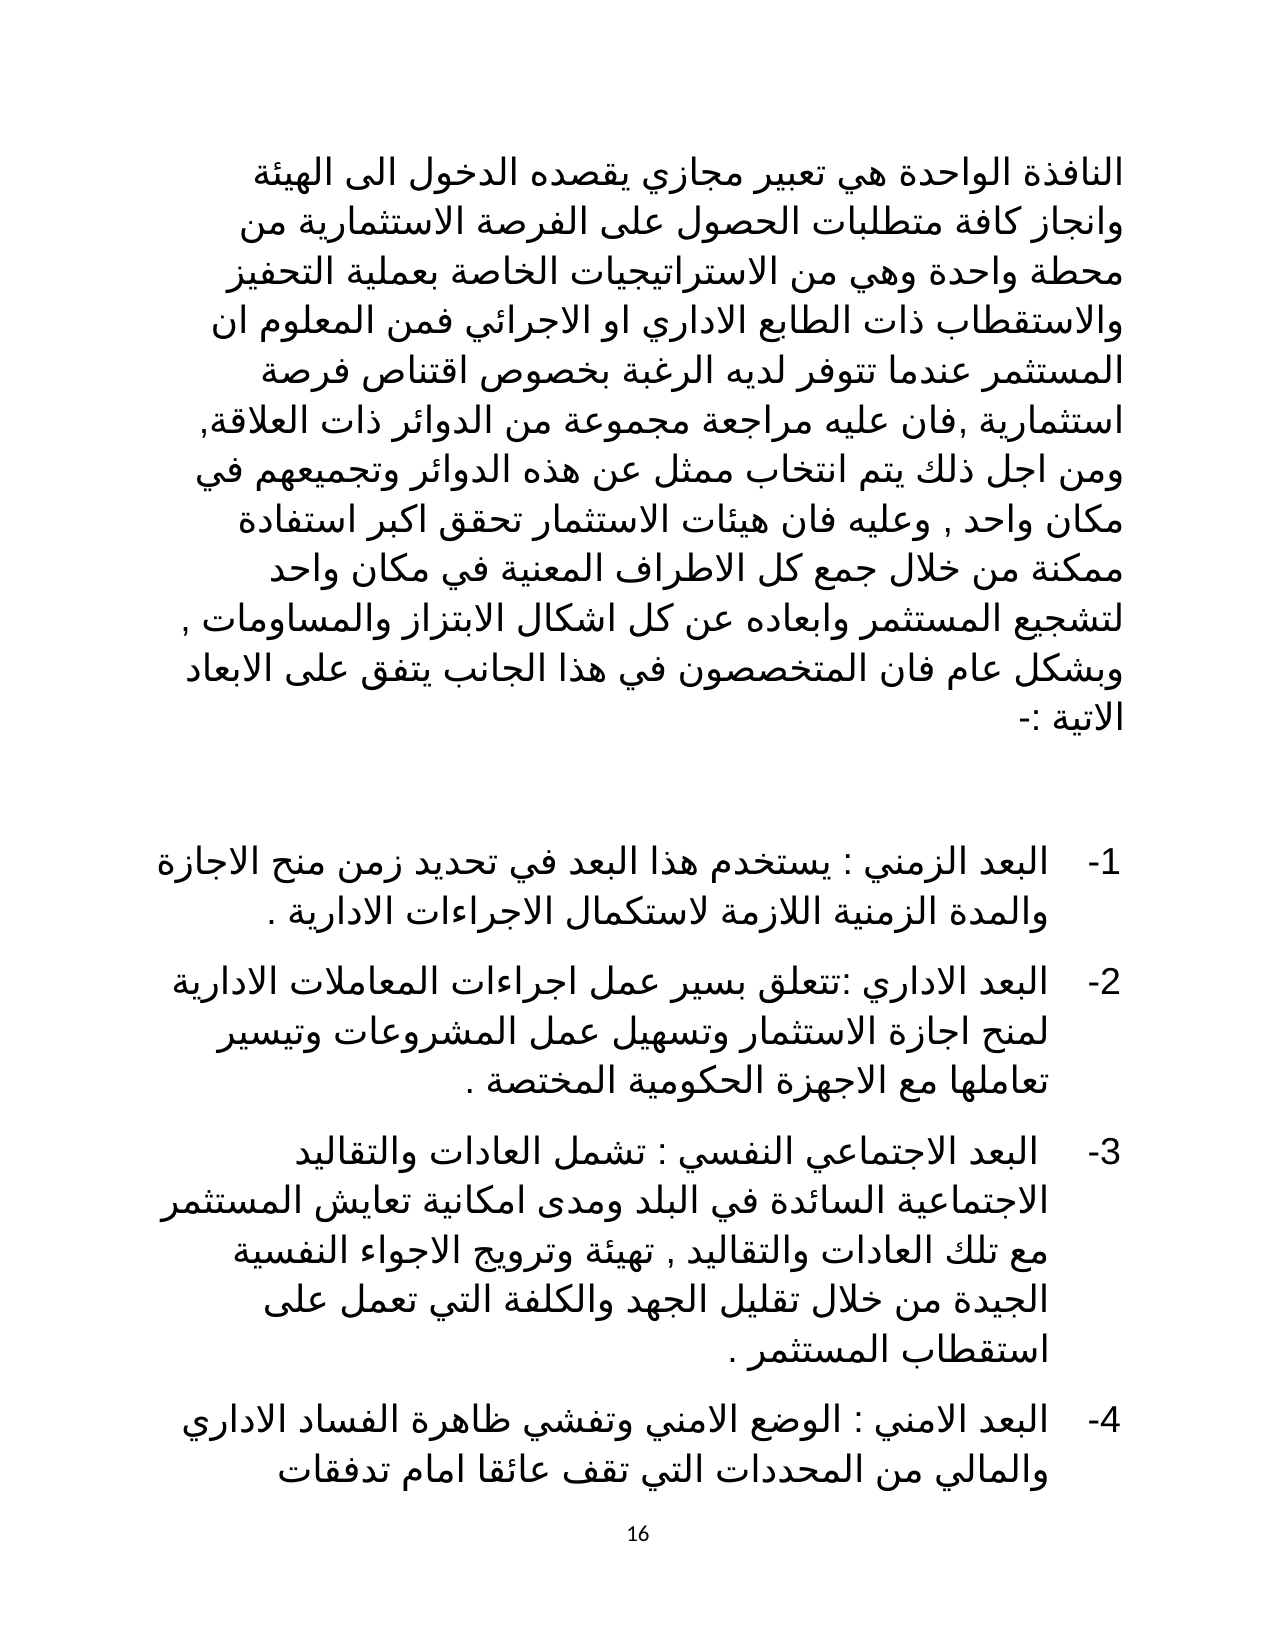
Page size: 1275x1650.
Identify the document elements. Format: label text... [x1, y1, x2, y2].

text النافذة الواحدة هي تعبير مجازي يقصده الدخول الى الهيئة وانجاز كافة متطلبات الحصول على الفرصة الاستثمارية من محطة واحدة وهي من الاستراتيجيات الخاصة بعملية التحفيز والاستقطاب ذات الطابع الاداري او الاجرائي فمن المعلوم ان المستثمر عندما تتوفر لديه الرغبة بخصوص اقتناص فرصة استثمارية ,فان عليه مراجعة مجموعة من الدوائر ذات العلاقة, ومن اجل ذلك يتم انتخاب ممثل عن هذه الدوائر وتجميعهم في مكان واحد , وعليه فان هيئات الاستثمار تحقق اكبر استفادة ممكنة من خلال جمع كل الاطراف المعنية في مكان واحد لتشجيع المستثمر وابعاده عن كل اشكال الابتزاز والمساومات , وبشكل عام فان المتخصصون في هذا الجانب يتفق على الابعاد الاتية :- [150, 150, 1125, 738]
list البعد الاجتماعي النفسي : تشمل العادات والتقاليد الاجتماعية السائدة في البلد ومدى امكانية تعايش المستثمر مع تلك العادات والتقاليد , تهيئة وترويج الاجواء النفسية الجيدة من خلال تقليل الجهد والكلفة التي تعمل على استقطاب المستثمر . [150, 1129, 1087, 1370]
list البعد الاداري :تتعلق بسير عمل اجراءات المعاملات الادارية لمنح اجازة الاستثمار وتسهيل عمل المشروعات وتيسير تعاملها مع الاجهزة الحكومية المختصة . [150, 959, 1087, 1102]
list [150, 1398, 1087, 1490]
list البعد الزمني : يستخدم هذا البعد في تحديد زمن منح الاجازة والمدة الزمنية اللازمة لاستكمال الاجراءات الادارية . [150, 839, 1087, 932]
